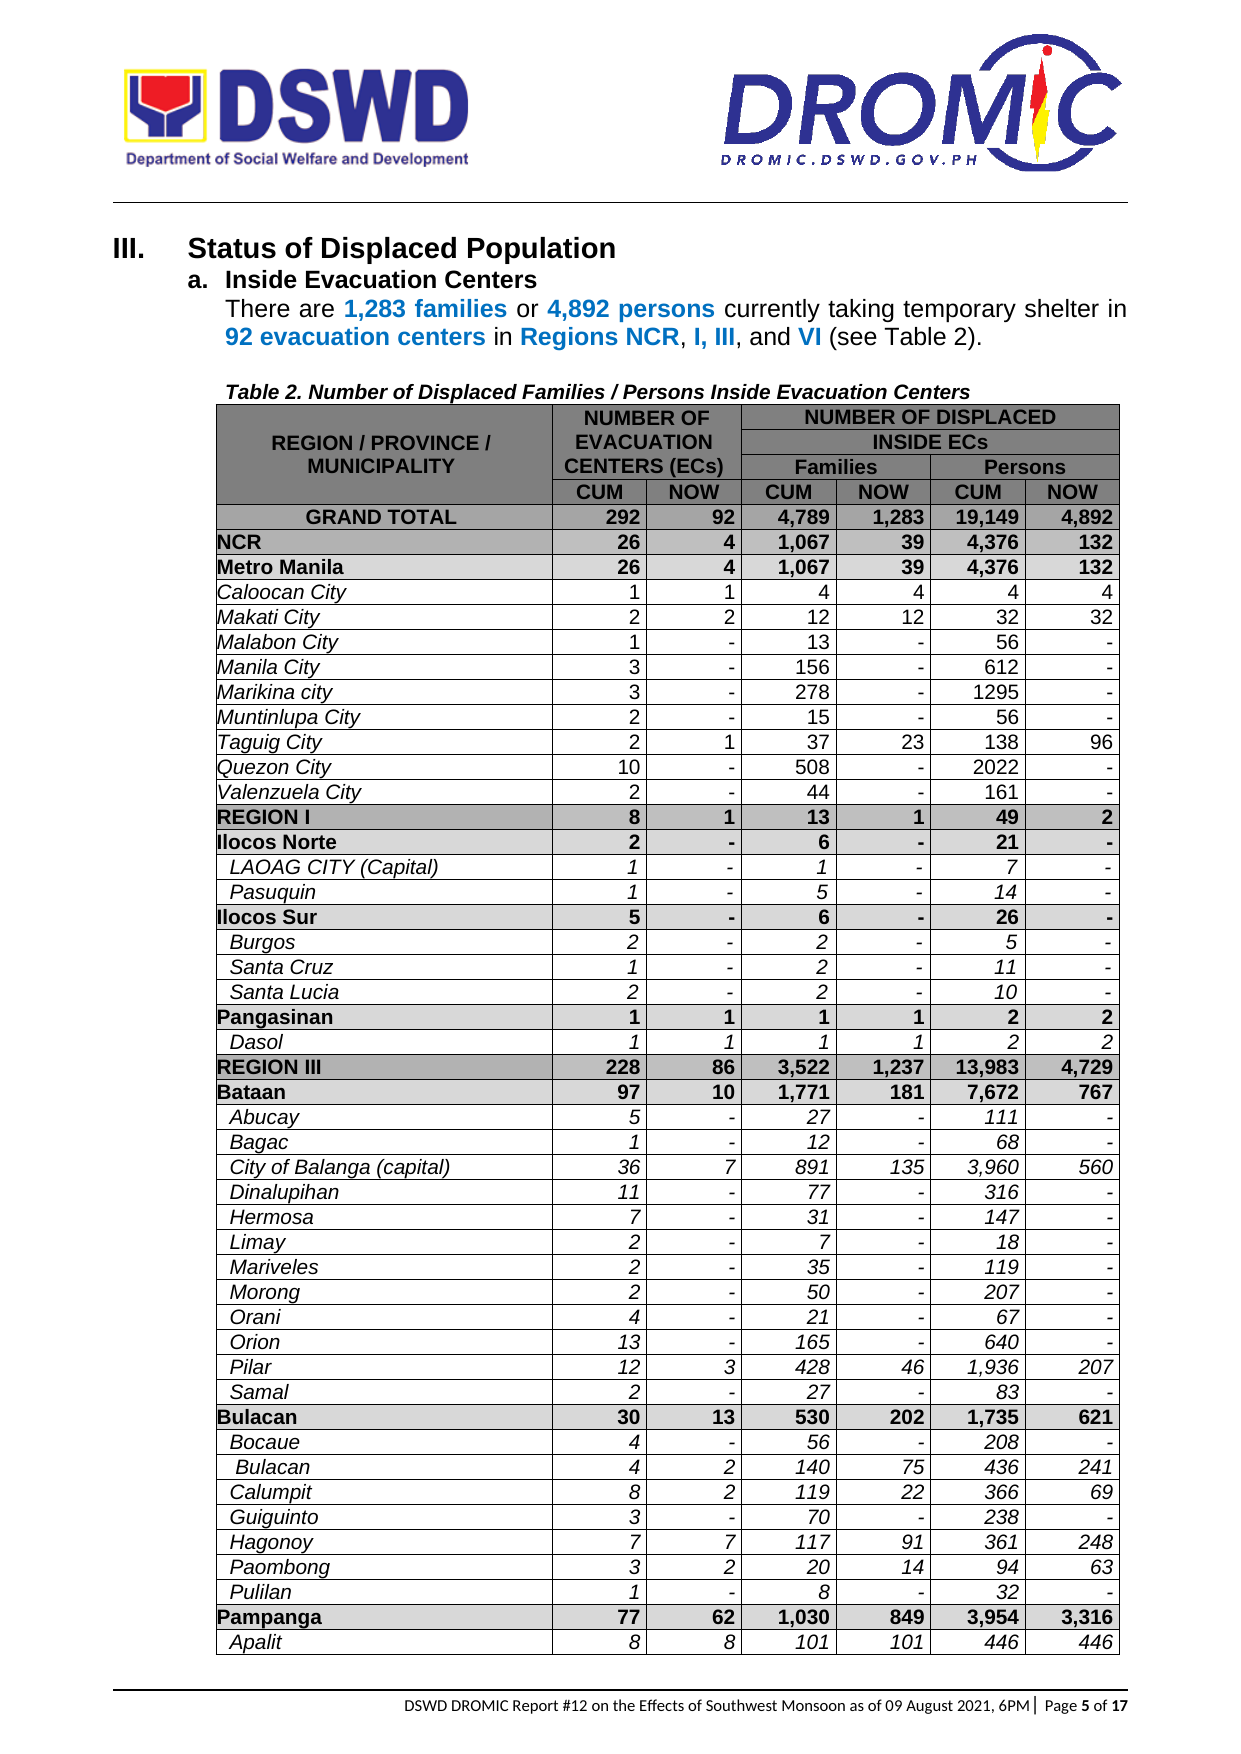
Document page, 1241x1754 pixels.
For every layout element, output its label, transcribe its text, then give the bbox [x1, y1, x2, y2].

table_cell Samal [229, 1380, 552, 1404]
table_cell Taguig City [217, 730, 552, 754]
table_cell 1 [553, 880, 646, 904]
table_cell 4 [553, 1305, 646, 1329]
table_cell Paombong [229, 1555, 552, 1579]
table_cell - [1026, 630, 1119, 654]
table_cell - [1026, 1230, 1119, 1254]
table_cell 83 [931, 1380, 1025, 1404]
table_cell 2 [553, 980, 646, 1004]
table_cell Persons [931, 455, 1119, 479]
table_cell 165 [742, 1330, 836, 1354]
table_cell INSIDE ECs [742, 430, 1119, 454]
table_cell 37 [742, 730, 836, 754]
table_cell 2 [553, 705, 646, 729]
table_cell 49 [931, 805, 1025, 829]
table_cell - [837, 855, 930, 879]
table_cell 4 [553, 1455, 646, 1479]
table_cell [217, 1105, 229, 1129]
table_cell NCR [217, 530, 552, 554]
table_cell Pangasinan [217, 1005, 552, 1029]
table_cell Malabon City [217, 630, 552, 654]
table_cell Manila City [217, 655, 552, 679]
table_cell 56 [931, 705, 1025, 729]
table_cell 4 [931, 580, 1025, 604]
table_cell 1,936 [931, 1355, 1025, 1379]
table_cell 30 [553, 1405, 646, 1429]
table_cell 1 [647, 730, 741, 754]
table_cell 1 [837, 1030, 930, 1054]
table_cell - [837, 1180, 930, 1204]
table_cell 278 [742, 680, 836, 704]
table_cell 5 [742, 880, 836, 904]
table_cell Muntinlupa City [217, 705, 552, 729]
table_cell - [837, 1280, 930, 1304]
table_cell 5 [931, 930, 1025, 954]
table_cell 12 [742, 605, 836, 629]
table_cell 3,954 [931, 1605, 1025, 1629]
table_cell 3 [553, 655, 646, 679]
table_cell - [1026, 1305, 1119, 1329]
table_cell 96 [1026, 730, 1119, 754]
table_cell - [647, 1305, 741, 1329]
table_cell 621 [1026, 1405, 1119, 1429]
table_cell [217, 1255, 229, 1279]
table_cell 32 [931, 1580, 1025, 1604]
table_cell Orani [229, 1305, 552, 1329]
table_cell 4,376 [931, 555, 1025, 579]
table_cell GRAND TOTAL [217, 505, 552, 529]
table_cell 50 [742, 1280, 836, 1304]
table_cell - [1026, 1130, 1119, 1154]
table_cell Morong [229, 1280, 552, 1304]
table_cell - [837, 1330, 930, 1354]
table_cell - [837, 1505, 930, 1529]
table_cell - [837, 1105, 930, 1129]
table_cell 4 [553, 1430, 646, 1454]
table_cell 2 [553, 605, 646, 629]
table_cell 248 [1026, 1530, 1119, 1554]
table_cell Families [742, 455, 930, 479]
table_cell - [1026, 855, 1119, 879]
table_cell - [647, 755, 741, 779]
table_cell - [837, 1230, 930, 1254]
table_cell 11 [553, 1180, 646, 1204]
table_cell Calumpit [229, 1480, 552, 1504]
table_cell Quezon City [217, 755, 552, 779]
table_cell 3 [647, 1355, 741, 1379]
table_cell 15 [742, 705, 836, 729]
table_cell 39 [837, 555, 930, 579]
table_cell Ilocos Sur [217, 905, 552, 929]
table_cell - [647, 955, 741, 979]
table_cell 2 [553, 1280, 646, 1304]
table_cell Marikina city [217, 680, 552, 704]
table_cell 117 [742, 1530, 836, 1554]
table_cell 1,067 [742, 555, 836, 579]
table_cell 1 [742, 1030, 836, 1054]
table_cell [217, 1555, 229, 1579]
table_cell - [1026, 830, 1119, 854]
table_cell 2 [647, 1555, 741, 1579]
table_cell - [837, 955, 930, 979]
table_cell 77 [553, 1605, 646, 1629]
table_cell 7 [553, 1205, 646, 1229]
table_cell - [647, 980, 741, 1004]
table_cell [217, 1230, 229, 1254]
table_cell 2 [647, 1455, 741, 1479]
table_cell Apalit [229, 1630, 552, 1654]
table_cell 1 [742, 1005, 836, 1029]
table_cell 111 [931, 1105, 1025, 1129]
table_cell - [647, 1430, 741, 1454]
table_cell 18 [931, 1230, 1025, 1254]
table_cell 2 [742, 980, 836, 1004]
table_cell 12 [742, 1130, 836, 1154]
table_cell 1,771 [742, 1080, 836, 1104]
table_cell - [1026, 1105, 1119, 1129]
table_cell [217, 1030, 229, 1054]
table_cell 2 [1026, 1030, 1119, 1054]
table_cell 94 [931, 1555, 1025, 1579]
table_cell [217, 1280, 229, 1304]
table_cell - [647, 680, 741, 704]
table_cell 2 [553, 1255, 646, 1279]
picture [713, 33, 1127, 171]
table_cell 446 [931, 1630, 1025, 1654]
table_header NUMBER OF EVACUATION CENTERS (ECs) [553, 405, 741, 479]
table_cell - [647, 1180, 741, 1204]
table_cell 1 [553, 1030, 646, 1054]
table_cell - [647, 1380, 741, 1404]
table_cell [217, 1455, 229, 1479]
table_cell 13 [742, 630, 836, 654]
table_cell - [647, 830, 741, 854]
table_cell - [647, 780, 741, 804]
table_cell 101 [742, 1630, 836, 1654]
table_cell 14 [931, 880, 1025, 904]
table_cell 27 [742, 1105, 836, 1129]
table_cell Dasol [229, 1030, 552, 1054]
table_cell 7 [931, 855, 1025, 879]
table_cell [217, 980, 229, 1004]
table_cell - [837, 1255, 930, 1279]
table_cell 560 [1026, 1155, 1119, 1179]
table_cell 1295 [931, 680, 1025, 704]
table_cell 8 [553, 1630, 646, 1654]
table_cell 767 [1026, 1080, 1119, 1104]
table_cell - [837, 1130, 930, 1154]
table_cell - [1026, 1580, 1119, 1604]
table_cell 241 [1026, 1455, 1119, 1479]
table_cell CUM [553, 480, 646, 504]
table_cell 1 [553, 1130, 646, 1154]
table_cell Metro Manila [217, 555, 552, 579]
table_cell Bocaue [229, 1430, 552, 1454]
table_cell 12 [553, 1355, 646, 1379]
table_cell [217, 1130, 229, 1154]
table_cell 891 [742, 1155, 836, 1179]
table_cell - [1026, 755, 1119, 779]
table_cell - [837, 905, 930, 929]
table_cell - [1026, 655, 1119, 679]
table_cell [217, 1480, 229, 1504]
table_cell 1 [647, 1030, 741, 1054]
table_cell - [837, 1305, 930, 1329]
table_cell Valenzuela City [217, 780, 552, 804]
table_cell [217, 1505, 229, 1529]
table_cell 26 [553, 555, 646, 579]
table_cell 1 [742, 855, 836, 879]
table_cell 1 [553, 580, 646, 604]
table_cell 2 [553, 1230, 646, 1254]
table_cell - [1026, 1180, 1119, 1204]
table_cell 26 [553, 530, 646, 554]
table_cell 2 [553, 830, 646, 854]
table_cell - [837, 830, 930, 854]
table_cell 68 [931, 1130, 1025, 1154]
table_cell 21 [742, 1305, 836, 1329]
table_cell 13,983 [931, 1055, 1025, 1079]
table_cell Pasuquin [229, 880, 552, 904]
table_cell 316 [931, 1180, 1025, 1204]
table_cell Bulacan [217, 1405, 552, 1429]
table_cell 31 [742, 1205, 836, 1229]
table_cell NOW [837, 480, 930, 504]
table_cell - [647, 880, 741, 904]
table_cell - [837, 630, 930, 654]
table_cell Pulilan [229, 1580, 552, 1604]
table_cell Pilar [229, 1355, 552, 1379]
table_cell 1 [553, 955, 646, 979]
table_cell 11 [931, 955, 1025, 979]
table_cell 1,283 [837, 505, 930, 529]
table_cell - [1026, 705, 1119, 729]
table_cell 36 [553, 1155, 646, 1179]
table_cell [217, 1205, 229, 1229]
table_cell 202 [837, 1405, 930, 1429]
table_cell 92 [647, 505, 741, 529]
table_cell 19,149 [931, 505, 1025, 529]
table_cell - [647, 1105, 741, 1129]
table_cell - [647, 630, 741, 654]
table_cell 77 [742, 1180, 836, 1204]
table_cell [217, 1380, 229, 1404]
table_cell 1,237 [837, 1055, 930, 1079]
table_cell - [1026, 1505, 1119, 1529]
table_cell 4,892 [1026, 505, 1119, 529]
table_cell City of Balanga (capital) [229, 1155, 552, 1179]
list Status of Displaced Population [112, 231, 1128, 265]
table_cell - [1026, 1430, 1119, 1454]
table_cell 138 [931, 730, 1025, 754]
table_cell 530 [742, 1405, 836, 1429]
table_cell 13 [647, 1405, 741, 1429]
table_cell - [647, 905, 741, 929]
table_cell [217, 1630, 229, 1654]
table_cell 70 [742, 1505, 836, 1529]
table_cell - [837, 755, 930, 779]
table_cell [217, 1180, 229, 1204]
table_cell - [647, 1205, 741, 1229]
table_cell 1 [647, 1005, 741, 1029]
table_cell Bulacan [229, 1455, 552, 1479]
picture [112, 65, 482, 172]
table_cell Guiguinto [229, 1505, 552, 1529]
table_cell - [647, 1580, 741, 1604]
table_cell 2 [553, 780, 646, 804]
table_cell 207 [1026, 1355, 1119, 1379]
table_cell 135 [837, 1155, 930, 1179]
table_cell 238 [931, 1505, 1025, 1529]
table_cell - [1026, 780, 1119, 804]
table_cell 446 [1026, 1630, 1119, 1654]
table_cell - [1026, 1330, 1119, 1354]
table_cell 292 [553, 505, 646, 529]
table_cell 3 [553, 1505, 646, 1529]
table_cell Abucay [229, 1105, 552, 1129]
table_cell 1,735 [931, 1405, 1025, 1429]
table_cell 6 [742, 830, 836, 854]
table_cell 32 [931, 605, 1025, 629]
table_cell 612 [931, 655, 1025, 679]
text Table 2. Number of Displaced Families / Persons Inside Evacuation Centers [225, 380, 1128, 404]
table_cell 23 [837, 730, 930, 754]
table_cell - [1026, 1380, 1119, 1404]
table_cell 7 [647, 1530, 741, 1554]
table_cell NOW [1026, 480, 1119, 504]
table_cell 8 [742, 1580, 836, 1604]
table_cell 46 [837, 1355, 930, 1379]
table_cell 4 [742, 580, 836, 604]
table_cell 97 [553, 1080, 646, 1104]
table_cell - [647, 1130, 741, 1154]
table_cell 1 [553, 630, 646, 654]
table_header NUMBER OF DISPLACED [742, 405, 1119, 429]
table_cell 3,960 [931, 1155, 1025, 1179]
table_cell 119 [931, 1255, 1025, 1279]
table_cell - [837, 1380, 930, 1404]
table_cell 228 [553, 1055, 646, 1079]
table_cell 436 [931, 1455, 1025, 1479]
table_cell Burgos [229, 930, 552, 954]
table_cell 8 [553, 805, 646, 829]
table_cell - [837, 980, 930, 1004]
list Inside Evacuation Centers [187, 265, 1128, 293]
table_cell 14 [837, 1555, 930, 1579]
table_cell 7 [553, 1530, 646, 1554]
table_cell Bataan [217, 1080, 552, 1104]
table_cell 1 [553, 1580, 646, 1604]
table_cell 56 [931, 630, 1025, 654]
table_cell - [647, 705, 741, 729]
table_cell 1 [647, 580, 741, 604]
table_cell 67 [931, 1305, 1025, 1329]
table_cell [217, 955, 229, 979]
table_cell 119 [742, 1480, 836, 1504]
table_cell 2 [553, 1380, 646, 1404]
table_cell 2022 [931, 755, 1025, 779]
table_cell 3,522 [742, 1055, 836, 1079]
table_cell Orion [229, 1330, 552, 1354]
table_cell - [1026, 880, 1119, 904]
table_cell 12 [837, 605, 930, 629]
table_cell 132 [1026, 530, 1119, 554]
table_cell - [837, 1580, 930, 1604]
table_cell Bagac [229, 1130, 552, 1154]
table_cell 1 [837, 805, 930, 829]
table_cell 10 [647, 1080, 741, 1104]
table_cell [217, 880, 229, 904]
table_cell CUM [742, 480, 836, 504]
table_cell [217, 1430, 229, 1454]
table_cell 161 [931, 780, 1025, 804]
table_cell 2 [931, 1030, 1025, 1054]
table_cell 27 [742, 1380, 836, 1404]
table_cell 6 [742, 905, 836, 929]
table_cell 132 [1026, 555, 1119, 579]
table_cell 2 [1026, 805, 1119, 829]
table_cell Santa Cruz [229, 955, 552, 979]
table_cell - [837, 705, 930, 729]
table_cell 1 [553, 1005, 646, 1029]
table_cell 428 [742, 1355, 836, 1379]
table_cell - [837, 780, 930, 804]
table_cell 7 [647, 1155, 741, 1179]
table_cell Santa Lucia [229, 980, 552, 1004]
table_cell 62 [647, 1605, 741, 1629]
table_cell 366 [931, 1480, 1025, 1504]
table_cell - [1026, 955, 1119, 979]
table_cell 1 [553, 855, 646, 879]
table_cell 8 [553, 1480, 646, 1504]
table_cell Ilocos Norte [217, 830, 552, 854]
table_cell Hermosa [229, 1205, 552, 1229]
text There are 1,283 families or 4,892 persons currently taking temporary shelter in 92 evacuation centers in Regions NCR, I, III, and VI (see Table 2). [225, 293, 1128, 351]
table_cell - [837, 680, 930, 704]
table_cell 4,729 [1026, 1055, 1119, 1079]
table_cell 35 [742, 1255, 836, 1279]
table_cell 640 [931, 1330, 1025, 1354]
table_cell - [647, 930, 741, 954]
table_cell 22 [837, 1480, 930, 1504]
table_cell LAOAG CITY (Capital) [229, 855, 552, 879]
table_cell 56 [742, 1430, 836, 1454]
table_cell 75 [837, 1455, 930, 1479]
table_cell CUM [931, 480, 1025, 504]
table_cell - [1026, 1280, 1119, 1304]
table_cell 3 [553, 1555, 646, 1579]
table_cell 207 [931, 1280, 1025, 1304]
table_cell 140 [742, 1455, 836, 1479]
table_cell 101 [837, 1630, 930, 1654]
table_cell 2 [931, 1005, 1025, 1029]
table_cell 4,789 [742, 505, 836, 529]
table_cell 63 [1026, 1555, 1119, 1579]
table_cell 7 [742, 1230, 836, 1254]
table_cell 2 [647, 605, 741, 629]
table_cell 3 [553, 680, 646, 704]
table_cell 2 [742, 930, 836, 954]
table_cell 2 [1026, 1005, 1119, 1029]
table_cell 91 [837, 1530, 930, 1554]
table_cell - [837, 1205, 930, 1229]
table_cell 10 [931, 980, 1025, 1004]
table_header REGION / PROVINCE / MUNICIPALITY [217, 405, 552, 504]
table_cell - [837, 655, 930, 679]
table_cell 32 [1026, 605, 1119, 629]
table_cell [217, 855, 229, 879]
table_cell 5 [553, 1105, 646, 1129]
table_cell Caloocan City [217, 580, 552, 604]
table_cell 4 [647, 555, 741, 579]
table_cell 208 [931, 1430, 1025, 1454]
table_cell 2 [742, 955, 836, 979]
table_cell - [1026, 1255, 1119, 1279]
table_cell - [837, 880, 930, 904]
table_cell 20 [742, 1555, 836, 1579]
table_cell [217, 930, 229, 954]
table_cell - [1026, 930, 1119, 954]
table_cell 2 [553, 930, 646, 954]
table_cell 4 [837, 580, 930, 604]
table_cell 1,067 [742, 530, 836, 554]
table_cell - [837, 930, 930, 954]
table_cell - [837, 1430, 930, 1454]
table_cell 5 [553, 905, 646, 929]
table_cell 2 [647, 1480, 741, 1504]
table_cell 13 [742, 805, 836, 829]
table_cell 39 [837, 530, 930, 554]
table_cell Makati City [217, 605, 552, 629]
table_cell 7,672 [931, 1080, 1025, 1104]
table_cell - [647, 1255, 741, 1279]
table_cell NOW [647, 480, 741, 504]
table_cell Hagonoy [229, 1530, 552, 1554]
table_cell 2 [553, 730, 646, 754]
table_cell REGION III [217, 1055, 552, 1079]
table_cell 508 [742, 755, 836, 779]
table_cell [217, 1580, 229, 1604]
table_cell 156 [742, 655, 836, 679]
table_cell 147 [931, 1205, 1025, 1229]
table_cell 4,376 [931, 530, 1025, 554]
table_cell 21 [931, 830, 1025, 854]
table_cell - [647, 1505, 741, 1529]
table_cell 361 [931, 1530, 1025, 1554]
table_cell [217, 1305, 229, 1329]
table_cell 1 [647, 805, 741, 829]
table_cell 44 [742, 780, 836, 804]
table_cell Mariveles [229, 1255, 552, 1279]
table_cell 10 [553, 755, 646, 779]
table_cell 1,030 [742, 1605, 836, 1629]
table_cell Dinalupihan [229, 1180, 552, 1204]
table_cell - [1026, 680, 1119, 704]
table_cell 4 [647, 530, 741, 554]
table_cell - [647, 1280, 741, 1304]
table_cell [217, 1530, 229, 1554]
table_cell Pampanga [217, 1605, 552, 1629]
table_cell 3,316 [1026, 1605, 1119, 1629]
table_cell REGION I [217, 805, 552, 829]
table_cell 849 [837, 1605, 930, 1629]
table_cell - [647, 1330, 741, 1354]
table_cell 181 [837, 1080, 930, 1104]
table_cell 86 [647, 1055, 741, 1079]
table_cell 69 [1026, 1480, 1119, 1504]
table_cell - [1026, 1205, 1119, 1229]
table_cell - [1026, 980, 1119, 1004]
table_cell [217, 1355, 229, 1379]
table_cell - [647, 1230, 741, 1254]
table_cell - [647, 855, 741, 879]
table_cell Limay [229, 1230, 552, 1254]
table_cell 1 [837, 1005, 930, 1029]
table_cell 8 [647, 1630, 741, 1654]
table_cell [217, 1155, 229, 1179]
table_cell [217, 1330, 229, 1354]
table_cell - [647, 655, 741, 679]
table_cell - [1026, 905, 1119, 929]
table_cell 4 [1026, 580, 1119, 604]
table_cell 13 [553, 1330, 646, 1354]
table_cell 26 [931, 905, 1025, 929]
